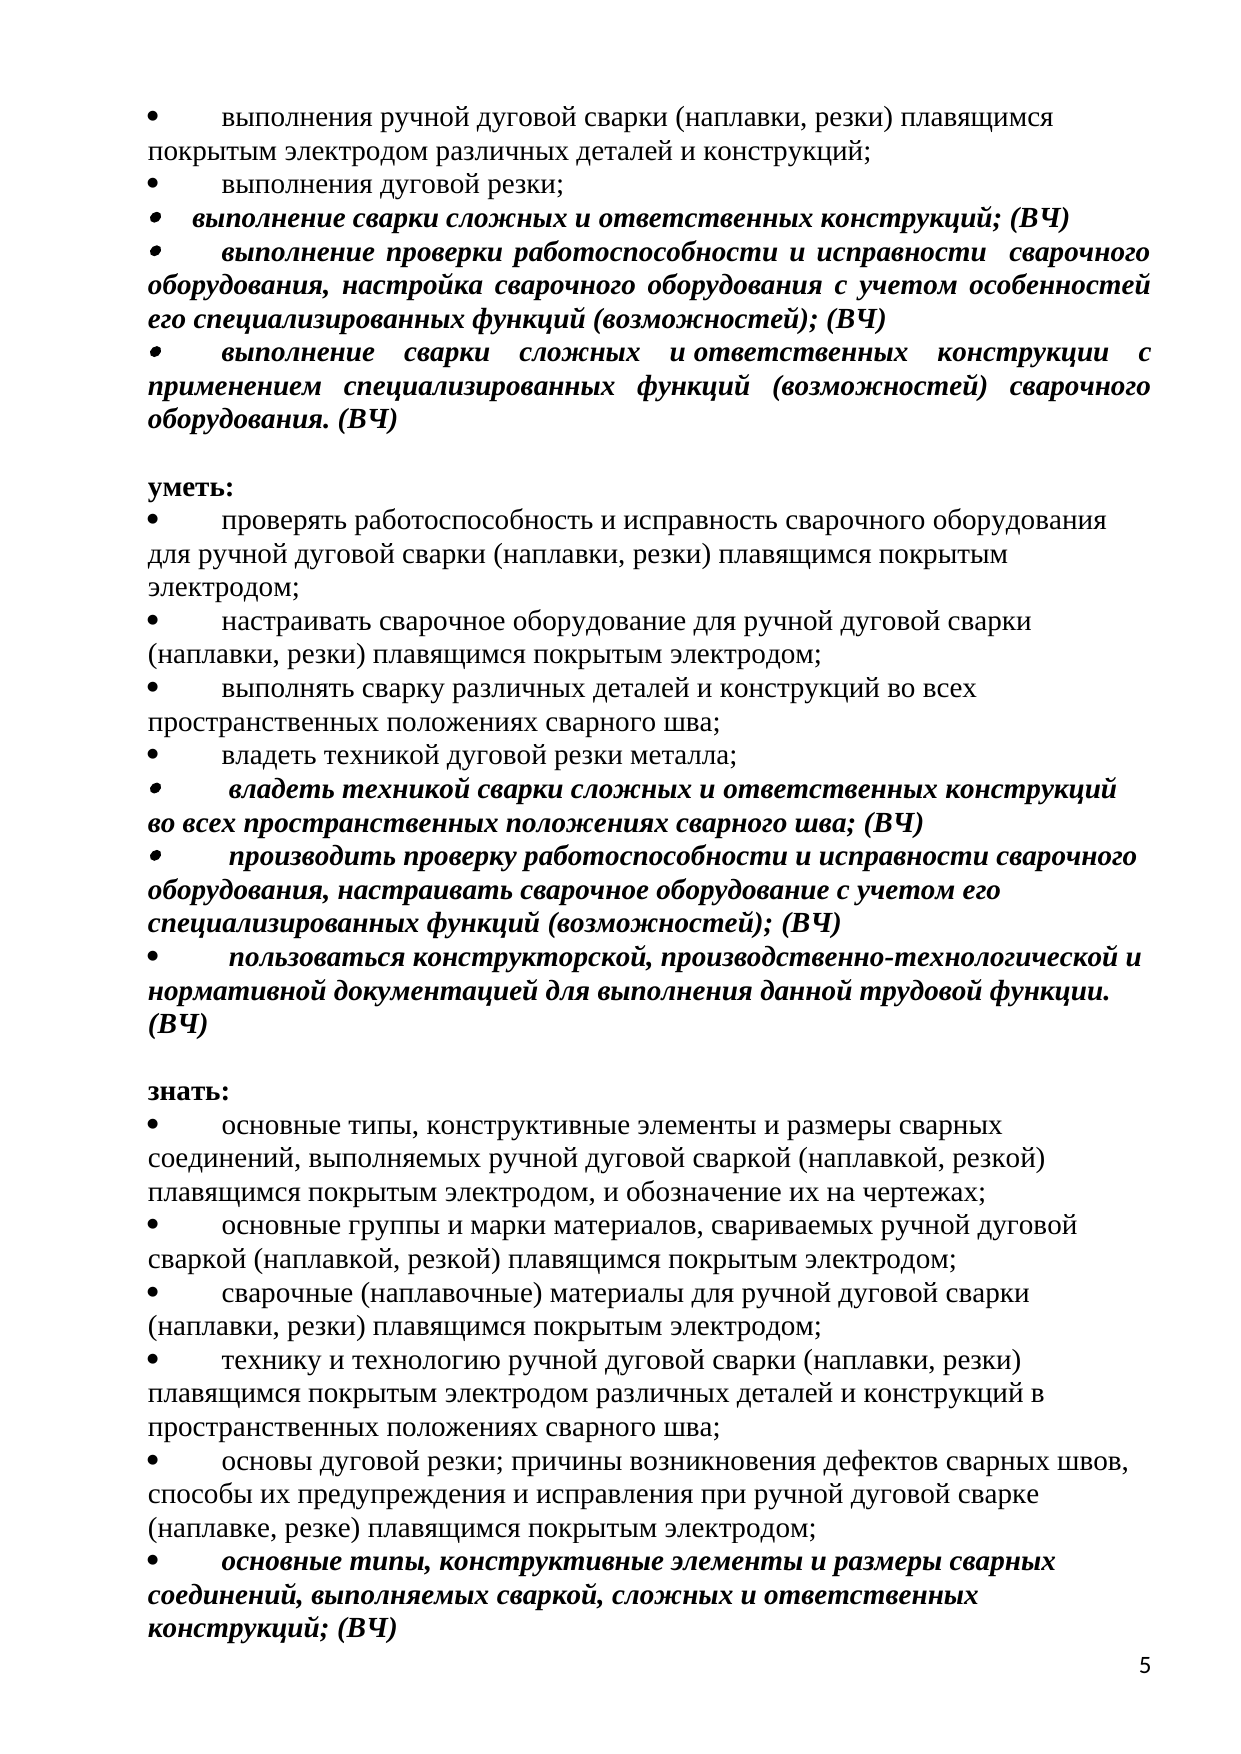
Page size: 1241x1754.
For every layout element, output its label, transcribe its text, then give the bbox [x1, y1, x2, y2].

list выполнения дуговой резки; [148, 166, 1152, 200]
list владеть техникой сварки сложных и ответственных конструкций во всех пространственных положениях сварного шва; (ВЧ) [148, 771, 1152, 838]
list выполнение сварки сложных и ответственных конструкции с применением специализированных функций (возможностей) сварочного оборудования. (ВЧ) [148, 334, 1152, 435]
list выполнения ручной дуговой сварки (наплавки, резки) плавящимся покрытым электродом различных деталей и конструкций; [148, 99, 1152, 166]
list основы дуговой резки; причины возникновения дефектов сварных швов, способы их предупреждения и исправления при ручной дуговой сварке (наплавке, резке) плавящимся покрытым электродом; [148, 1443, 1152, 1543]
text знать: [148, 1073, 1152, 1107]
list технику и технологию ручной дуговой сварки (наплавки, резки) плавящимся покрытым электродом различных деталей и конструкций в пространственных положениях сварного шва; [148, 1342, 1152, 1443]
list пользоваться конструкторской, производственно-технологической и нормативной документацией для выполнения данной трудовой функции. (ВЧ) [148, 939, 1152, 1040]
list выполнять сварку различных деталей и конструкций во всех пространственных положениях сварного шва; [148, 670, 1152, 737]
list настраивать сварочное оборудование для ручной дуговой сварки (наплавки, резки) плавящимся покрытым электродом; [148, 603, 1152, 670]
list основные типы, конструктивные элементы и размеры сварных соединений, выполняемых ручной дуговой сваркой (наплавкой, резкой) плавящимся покрытым электродом, и обозначение их на чертежах; [148, 1107, 1152, 1207]
list производить проверку работоспособности и исправности сварочного оборудования, настраивать сварочное оборудование с учетом его специализированных функций (возможностей); (ВЧ) [148, 838, 1152, 939]
list основные типы, конструктивные элементы и размеры сварных соединений, выполняемых сваркой, сложных и ответственных конструкций; (ВЧ) [148, 1543, 1152, 1644]
list выполнение проверки работоспособности и исправности сварочного оборудования, настройка сварочного оборудования с учетом особенностей его специализированных функций (возможностей); (ВЧ) [148, 234, 1152, 334]
list владеть техникой дуговой резки металла; [148, 737, 1152, 771]
text уметь: [148, 469, 1152, 502]
list выполнение сварки сложных и ответственных конструкций; (ВЧ) [148, 200, 1152, 234]
list сварочные (наплавочные) материалы для ручной дуговой сварки (наплавки, резки) плавящимся покрытым электродом; [148, 1275, 1152, 1342]
list проверять работоспособность и исправность сварочного оборудования для ручной дуговой сварки (наплавки, резки) плавящимся покрытым электродом; [148, 502, 1152, 603]
list основные группы и марки материалов, свариваемых ручной дуговой сваркой (наплавкой, резкой) плавящимся покрытым электродом; [148, 1207, 1152, 1275]
